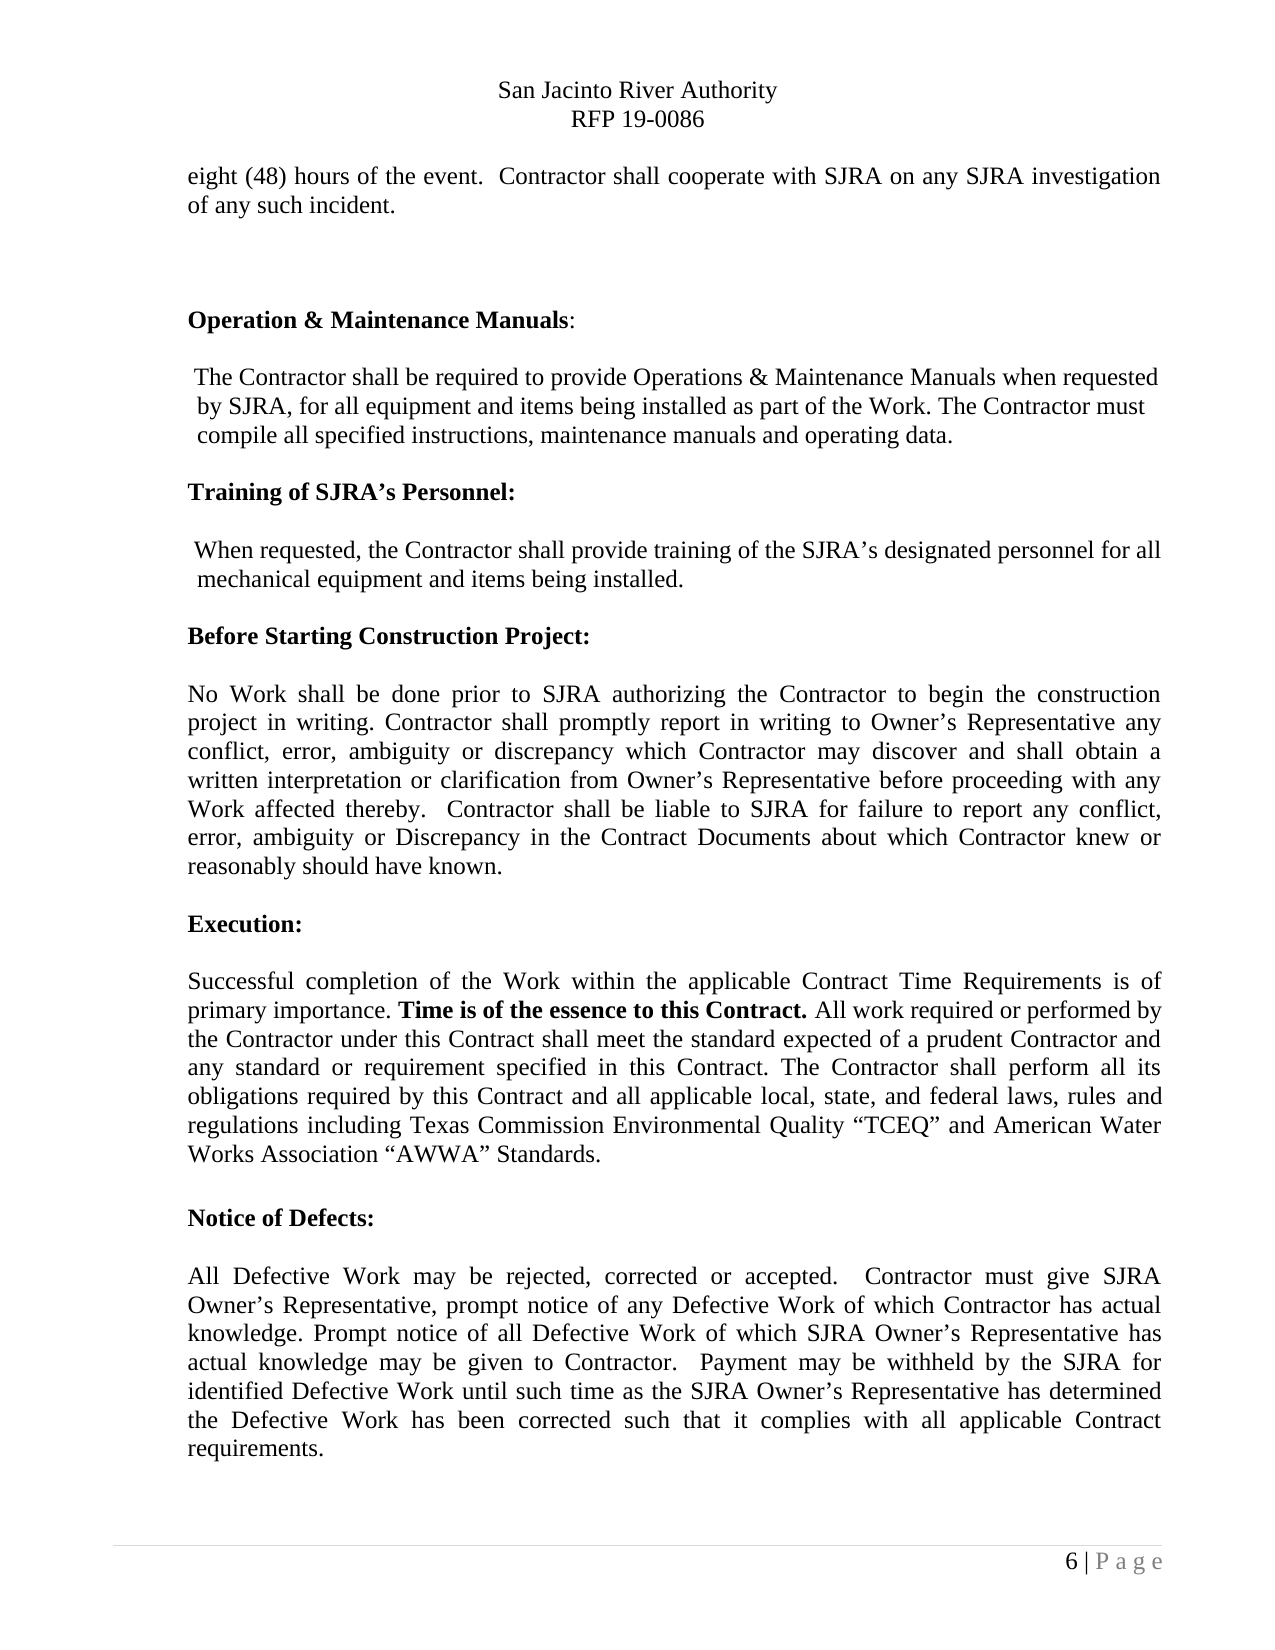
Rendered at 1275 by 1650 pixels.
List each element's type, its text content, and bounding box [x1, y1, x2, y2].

text Execution: [187, 909, 1162, 937]
list No Work shall be done prior to SJRA authorizing the Contractor to begin the construction project in writing. Contractor shall promptly report in writing to Owner’s Representative any conflict, error, ambiguity or discrepancy which Contractor may discover and shall obtain a written interpretation or clarification from Owner’s Representative before proceeding with any Work affected thereby. Contractor shall be liable to SJRA for failure to report any conflict, error, ambiguity or Discrepancy in the Contract Documents about which Contractor knew or reasonably should have known. [150, 679, 1162, 880]
text When requested, the Contractor shall provide training of the SJRA’s designated personnel for all mechanical equipment and items being installed. [187, 535, 1162, 592]
list All Defective Work may be rejected, corrected or accepted. Contractor must give SJRA Owner’s Representative, prompt notice of any Defective Work of which Contractor has actual knowledge. Prompt notice of all Defective Work of which SJRA Owner’s Representative has actual knowledge may be given to Contractor. Payment may be withheld by the SJRA for identified Defective Work until such time as the SJRA Owner’s Representative has determined the Defective Work has been corrected such that it complies with all applicable Contract requirements. [187, 1261, 1162, 1462]
text Training of SJRA’s Personnel: [187, 477, 1162, 506]
text Notice of Defects: [187, 1203, 1162, 1232]
text Before Starting Construction Project: [187, 621, 1162, 650]
list Successful completion of the Work within the applicable Contract Time Requirements is of primary importance. Time is of the essence to this Contract. All work required or performed by the Contractor under this Contract shall meet the standard expected of a prudent Contractor and any standard or requirement specified in this Contract. The Contractor shall perform all its obligations required by this Contract and all applicable local, state, and federal laws, rules and regulations including Texas Commission Environmental Quality “TCEQ” and American Water Works Association “AWWA” Standards. [187, 966, 1162, 1167]
text Operation & Maintenance Manuals: [187, 305, 1162, 334]
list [187, 161, 1162, 219]
text The Contractor shall be required to provide Operations & Maintenance Manuals when requested by SJRA, for all equipment and items being installed as part of the Work. The Contractor must compile all specified instructions, maintenance manuals and operating data. [187, 362, 1162, 449]
